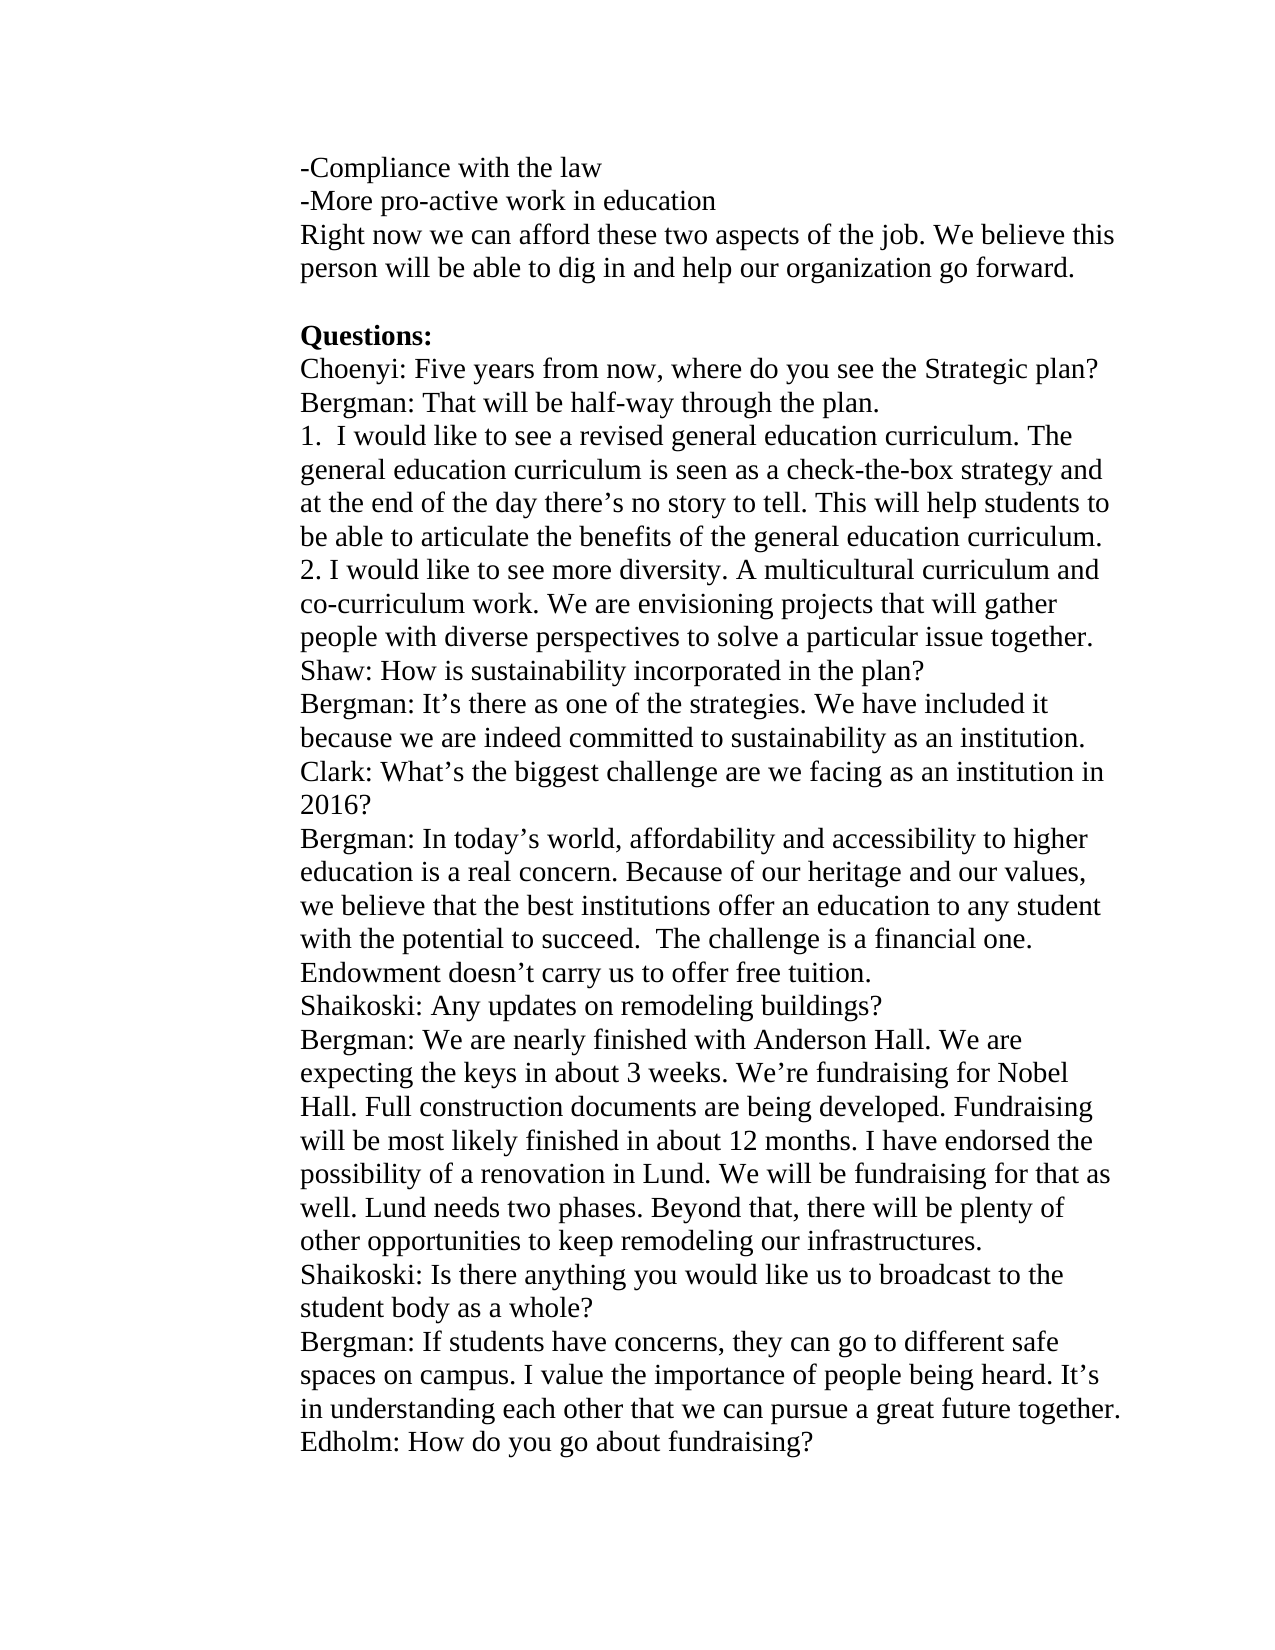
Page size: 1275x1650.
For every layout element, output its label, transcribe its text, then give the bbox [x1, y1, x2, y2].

list Right now we can afford these two aspects of the job. We believe this person will be able to dig in and help our organization go forward. [300, 217, 1125, 284]
list Bergman: In today’s world, affordability and accessibility to higher education is a real concern. Because of our heritage and our values, we believe that the best institutions offer an education to any student with the potential to succeed. The challenge is a financial one. Endowment doesn’t carry us to offer free tuition. [300, 821, 1125, 988]
list Choenyi: Five years from now, where do you see the Strategic plan? [300, 351, 1125, 385]
list Shaikoski: Is there anything you would like us to broadcast to the student body as a whole? [300, 1257, 1125, 1324]
list Edholm: How do you go about fundraising? [300, 1424, 1125, 1458]
list -More pro-active work in education [300, 183, 1125, 217]
list Bergman: If students have concerns, they can go to different safe spaces on campus. I value the importance of people being heard. It’s in understanding each other that we can pursue a great future together. [300, 1324, 1125, 1424]
list 2. I would like to see more diversity. A multicultural curriculum and co-curriculum work. We are envisioning projects that will gather people with diverse perspectives to solve a particular issue together. [300, 552, 1125, 653]
list Bergman: We are nearly finished with Anderson Hall. We are expecting the keys in about 3 weeks. We’re fundraising for Nobel Hall. Full construction documents are being developed. Fundraising will be most likely finished in about 12 months. I have endorsed the possibility of a renovation in Lund. We will be fundraising for that as well. Lund needs two phases. Beyond that, there will be plenty of other opportunities to keep remodeling our infrastructures. [300, 1022, 1125, 1257]
list Questions: [300, 318, 1125, 351]
list Bergman: It’s there as one of the strategies. We have included it because we are indeed committed to sustainability as an institution. [300, 687, 1125, 754]
list Bergman: That will be half-way through the plan. [300, 385, 1125, 418]
list 1. I would like to see a revised general education curriculum. The general education curriculum is seen as a check-the-box strategy and at the end of the day there’s no story to tell. This will help students to be able to articulate the benefits of the general education curriculum. [300, 418, 1125, 552]
list -Compliance with the law [300, 150, 1125, 183]
list Clark: What’s the biggest challenge are we facing as an institution in 2016? [300, 754, 1125, 821]
list Shaw: How is sustainability incorporated in the plan? [300, 653, 1125, 687]
list Shaikoski: Any updates on remodeling buildings? [300, 988, 1125, 1022]
